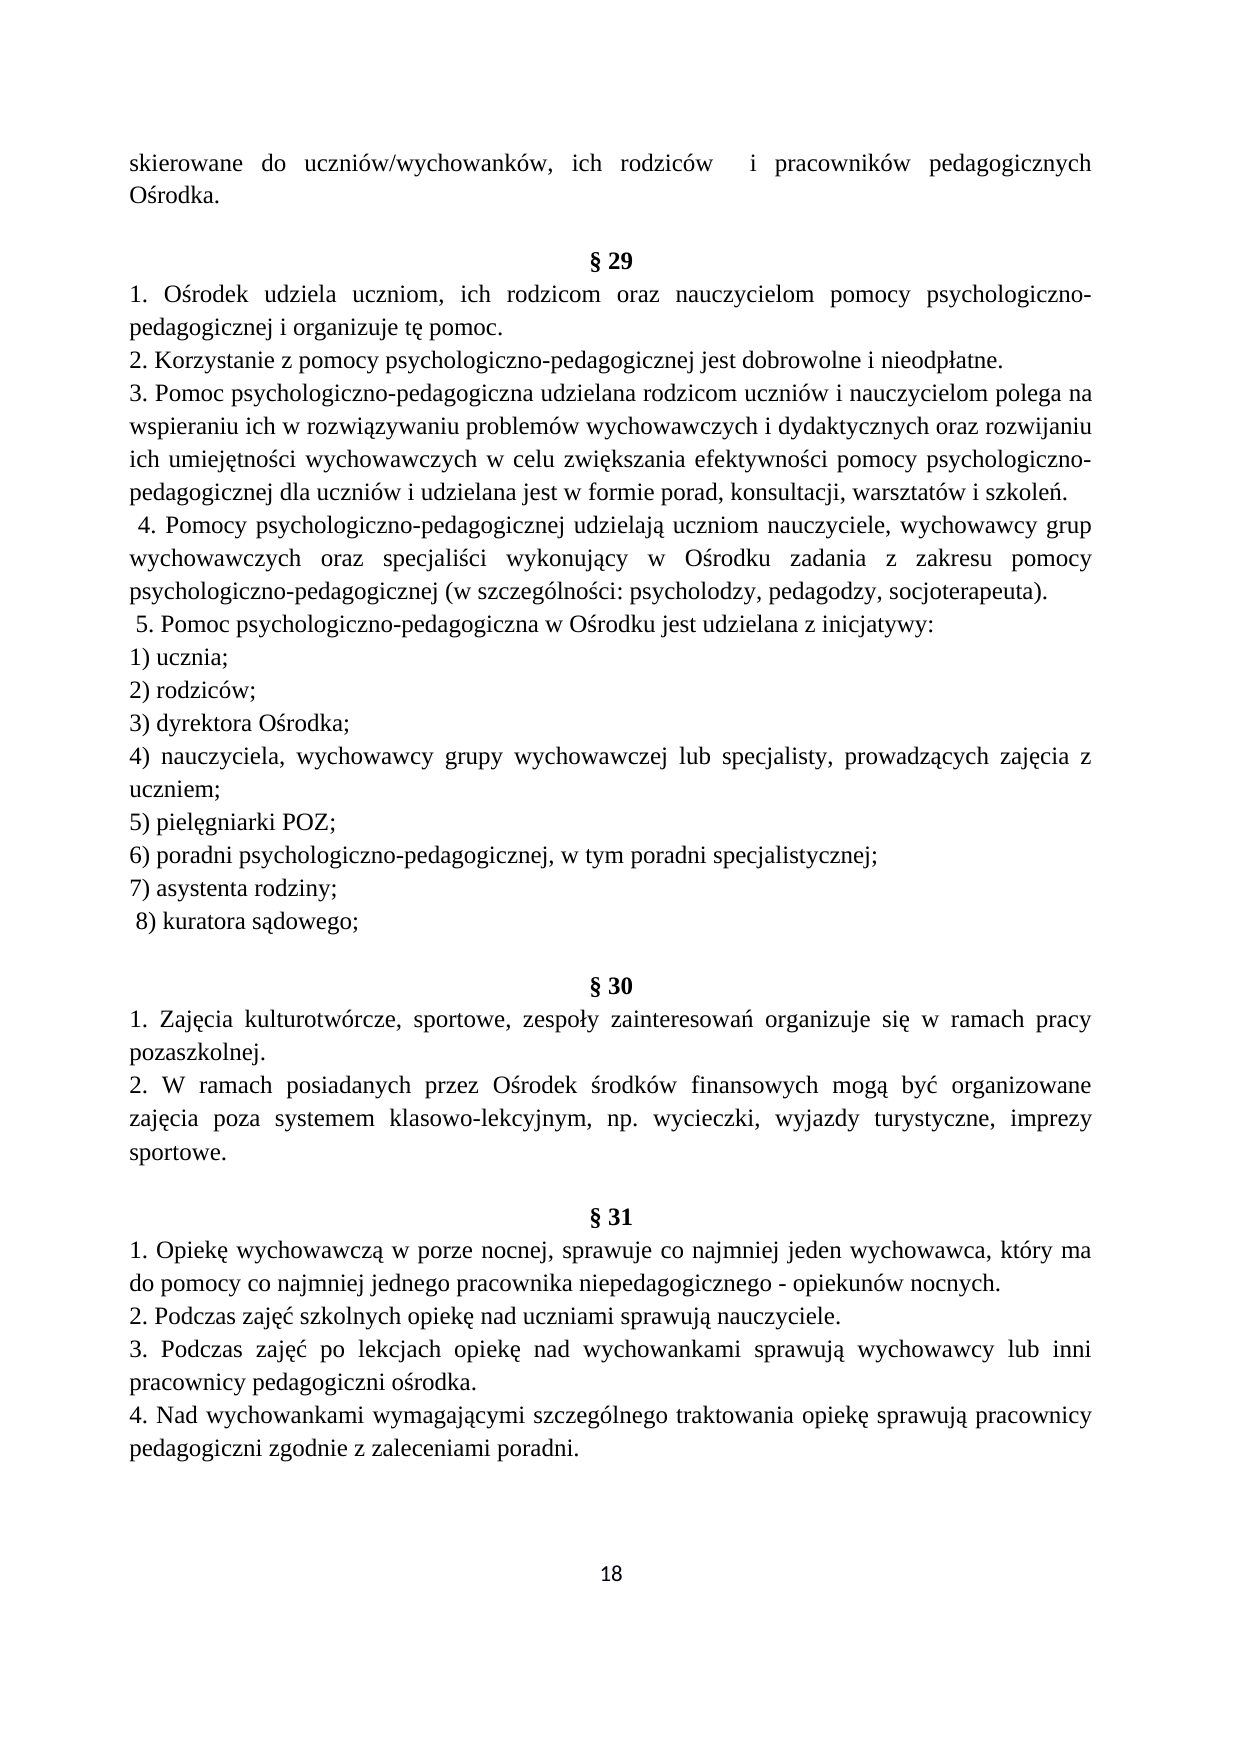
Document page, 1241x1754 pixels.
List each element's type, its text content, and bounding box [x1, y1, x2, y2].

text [129, 148, 1093, 209]
text 1) ucznia; [129, 642, 1093, 671]
text § 30 [129, 971, 1093, 1000]
text 5) pielęgniarki POZ; [129, 807, 1093, 836]
text 5. Pomoc psychologiczno-pedagogiczna w Ośrodku jest udzielana z inicjatywy: [129, 609, 1093, 638]
text 2. Podczas zajęć szkolnych opiekę nad uczniami sprawują nauczyciele. [129, 1301, 1093, 1329]
text 1. Opiekę wychowawczą w porze nocnej, sprawuje co najmniej jeden wychowawca, który ma do pomocy co najmniej jednego pracownika niepedagogicznego - opiekunów nocnych. [129, 1235, 1093, 1297]
text 4. Pomocy psychologiczno-pedagogicznej udzielają uczniom nauczyciele, wychowawcy grup wychowawczych oraz specjaliści wykonujący w Ośrodku zadania z zakresu pomocy psychologiczno-pedagogicznej (w szczególności: psycholodzy, pedagodzy, socjoterapeuta). [129, 510, 1093, 605]
text 2. Korzystanie z pomocy psychologiczno-pedagogicznej jest dobrowolne i nieodpłatne. [129, 345, 1093, 374]
text 3. Podczas zajęć po lekcjach opiekę nad wychowankami sprawują wychowawcy lub inni pracownicy pedagogiczni ośrodka. [129, 1334, 1093, 1396]
text 3. Pomoc psychologiczno-pedagogiczna udzielana rodzicom uczniów i nauczycielom polega na wspieraniu ich w rozwiązywaniu problemów wychowawczych i dydaktycznych oraz rozwijaniu ich umiejętności wychowawczych w celu zwiększania efektywności pomocy psychologiczno-pedagogicznej dla uczniów i udzielana jest w formie porad, konsultacji, warsztatów i szkoleń. [129, 378, 1093, 506]
text 2) rodziców; [129, 675, 1093, 704]
text 6) poradni psychologiczno-pedagogicznej, w tym poradni specjalistycznej; [129, 840, 1093, 869]
text 1. Zajęcia kulturotwórcze, sportowe, zespoły zainteresowań organizuje się w ramach pracy pozaszkolnej. [129, 1004, 1093, 1066]
text 4. Nad wychowankami wymagającymi szczególnego traktowania opiekę sprawują pracownicy pedagogiczni zgodnie z zaleceniami poradni. [129, 1400, 1093, 1462]
text § 29 [129, 246, 1093, 274]
text 4) nauczyciela, wychowawcy grupy wychowawczej lub specjalisty, prowadzących zajęcia z uczniem; [129, 741, 1093, 803]
text 1. Ośrodek udziela uczniom, ich rodzicom oraz nauczycielom pomocy psychologiczno-pedagogicznej i organizuje tę pomoc. [129, 279, 1093, 341]
text 7) asystenta rodziny; [129, 873, 1093, 902]
text 8) kuratora sądowego; [129, 906, 1093, 935]
text 2. W ramach posiadanych przez Ośrodek środków finansowych mogą być organizowane zajęcia poza systemem klasowo-lekcyjnym, np. wycieczki, wyjazdy turystyczne, imprezy sportowe. [129, 1071, 1093, 1165]
text 3) dyrektora Ośrodka; [129, 708, 1093, 737]
text § 31 [129, 1202, 1093, 1231]
